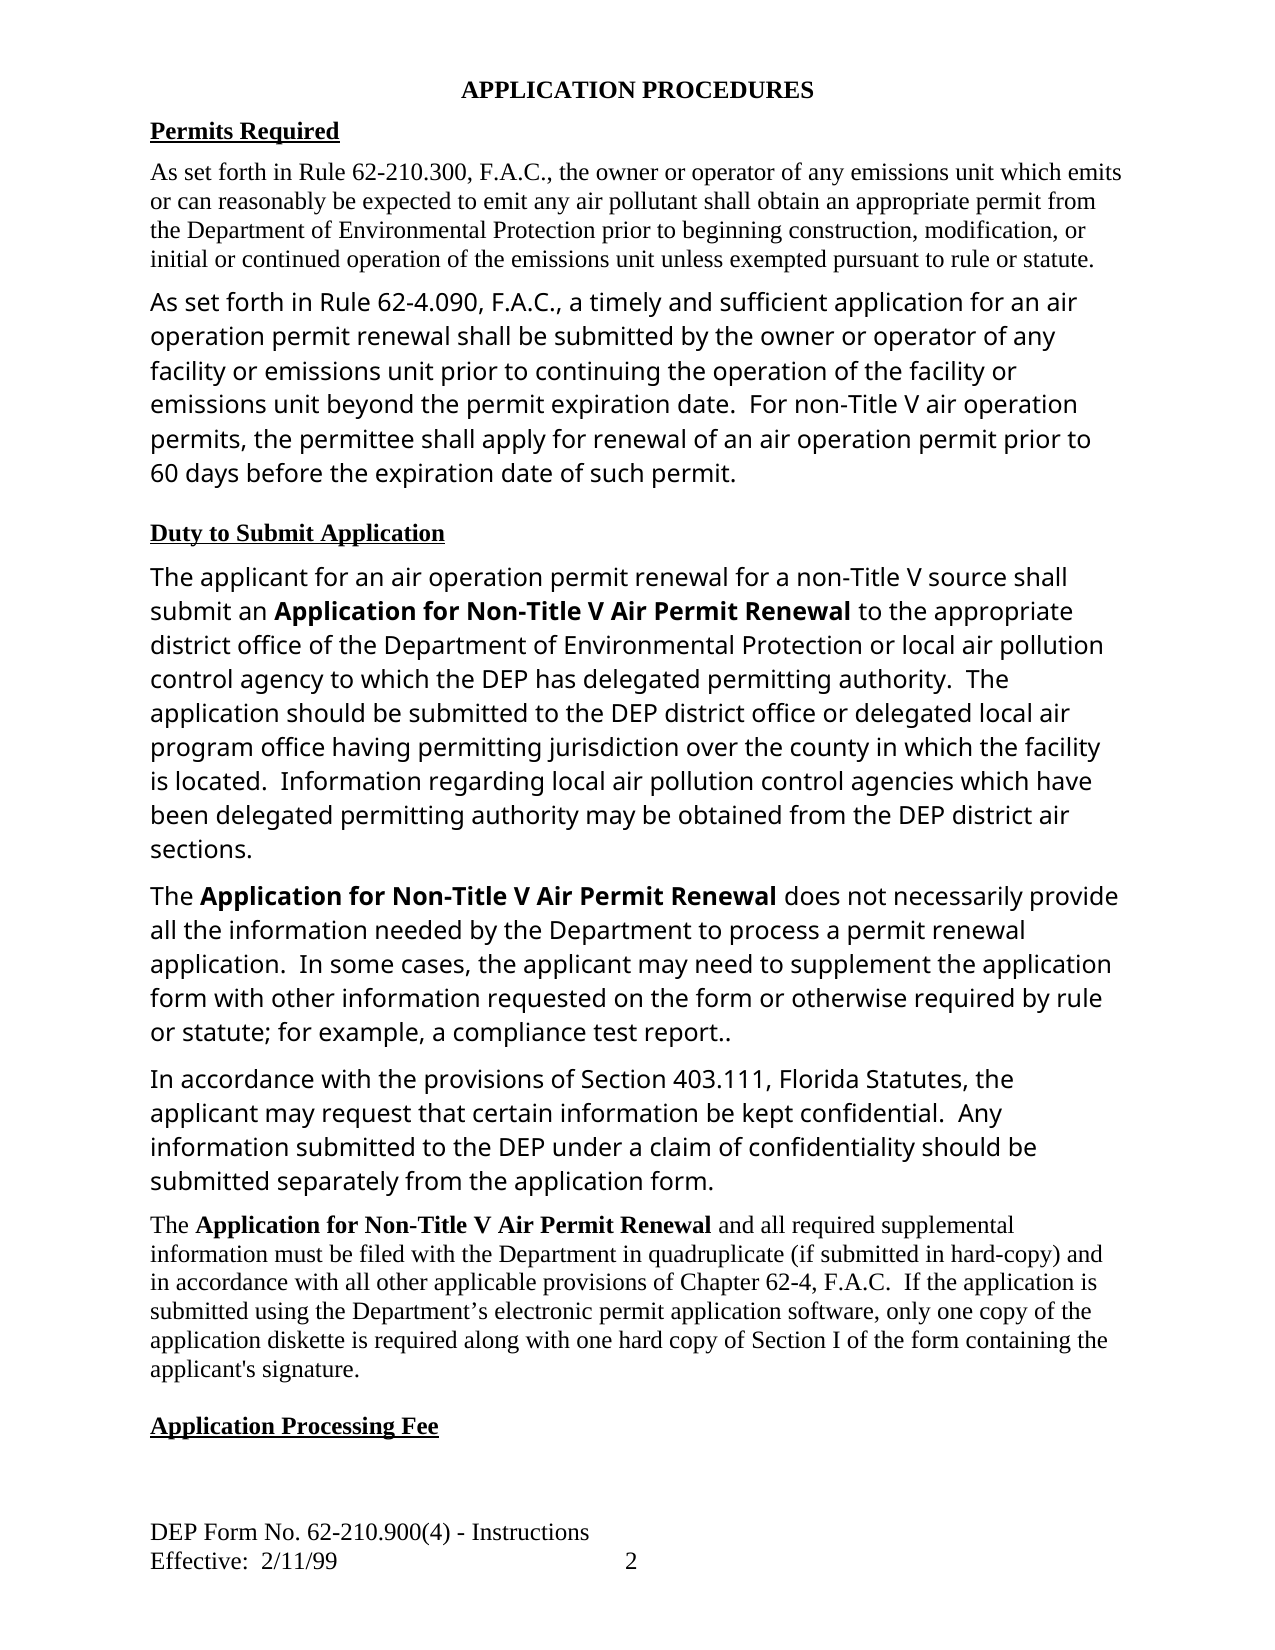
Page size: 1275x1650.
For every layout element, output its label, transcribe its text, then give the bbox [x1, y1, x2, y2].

text In accordance with the provisions of Section 403.111, Florida Statutes, the applicant may request that certain information be kept confidential. Any information submitted to the DEP under a claim of confidentiality should be submitted separately from the application form. [150, 1061, 1125, 1197]
text Permits Required [150, 116, 1125, 145]
text Duty to Submit Application [150, 518, 1125, 547]
text As set forth in Rule 62-210.300, F.A.C., the owner or operator of any emissions unit which emits or can reasonably be expected to emit any air pollutant shall obtain an appropriate permit from the Department of Environmental Protection prior to beginning construction, modification, or initial or continued operation of the emissions unit unless exempted pursuant to rule or statute. [150, 157, 1125, 272]
text APPLICATION PROCEDURES [150, 75, 1125, 104]
text The applicant for an air operation permit renewal for a non-Title V source shall submit an Application for Non-Title V Air Permit Renewal to the appropriate district office of the Department of Environmental Protection or local air pollution control agency to which the DEP has delegated permitting authority. The application should be submitted to the DEP district office or delegated local air program office having permitting jurisdiction over the county in which the facility is located. Information regarding local air pollution control agencies which have been delegated permitting authority may be obtained from the DEP district air sections. [150, 559, 1125, 866]
text Application Processing Fee [150, 1411, 1125, 1440]
text The Application for Non-Title V Air Permit Renewal does not necessarily provide all the information needed by the Department to process a permit renewal application. In some cases, the applicant may need to supplement the application form with other information requested on the form or otherwise required by rule or statute; for example, a compliance test report.. [150, 878, 1125, 1049]
text The Application for Non-Title V Air Permit Renewal and all required supplemental information must be filed with the Department in quadruplicate (if submitted in hard-copy) and in accordance with all other applicable provisions of Chapter 62-4, F.A.C. If the application is submitted using the Department’s electronic permit application software, only one copy of the application diskette is required along with one hard copy of Section I of the form containing the applicant's signature. [150, 1210, 1125, 1382]
text As set forth in Rule 62-4.090, F.A.C., a timely and sufficient application for an air operation permit renewal shall be submitted by the owner or operator of any facility or emissions unit prior to continuing the operation of the facility or emissions unit beyond the permit expiration date. For non-Title V air operation permits, the permittee shall apply for renewal of an air operation permit prior to 60 days before the expiration date of such permit. [150, 285, 1125, 489]
